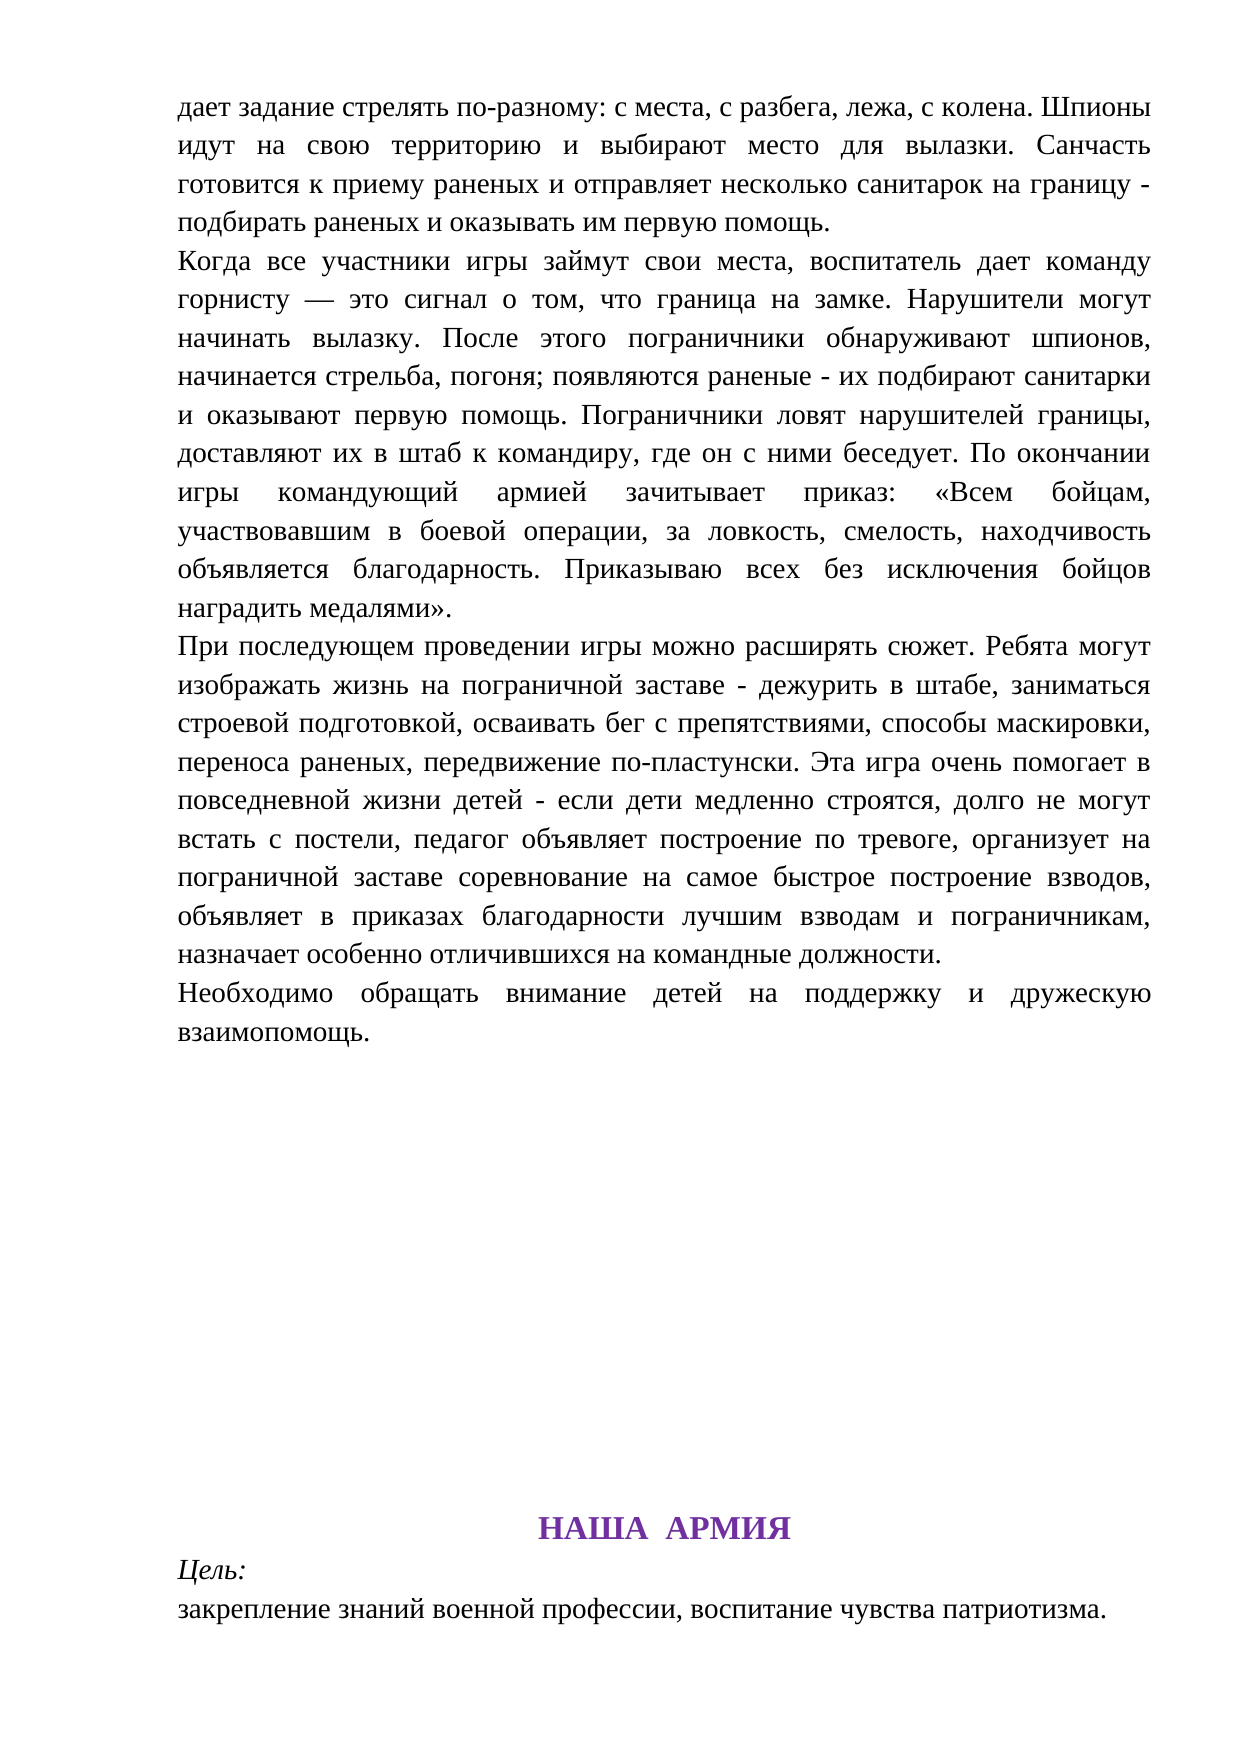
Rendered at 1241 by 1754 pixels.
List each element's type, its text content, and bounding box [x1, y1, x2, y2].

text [177, 89, 1152, 238]
text При последующем проведении игры можно расширять сюжет. Ребята могут изображать жизнь на пограничной заставе - дежурить в штабе, заниматься строевой подготовкой, осваивать бег с препятствиями, способы маскировки, переноса раненых, передвижение по-пластунски. Эта игра очень помогает в повседневной жизни детей - если дети медленно строятся, долго не могут встать с постели, педагог объявляет построение по тревоге, организует на пограничной заставе соревнование на самое быстрое построение взводов, объявляет в приказах благодарности лучшим взводам и пограничникам, назначает особенно отличившихся на командные должности. [177, 628, 1152, 970]
text Когда все участники игры займут свои места, воспитатель дает команду горнисту — это сигнал о том, что граница на замке. Нарушители могут начинать вылазку. После этого пограничники обнаруживают шпионов, начинается стрельба, погоня; появляются раненые - их подбирают санитарки и оказывают первую помощь. Пограничники ловят нарушителей границы, доставляют их в штаб к командиру, где он с ними беседует. По окончании игры командующий армией зачитывает приказ: «Всем бойцам, участвовавшим в боевой операции, за ловкость, смелость, находчивость объявляется благодарность. Приказываю всех без исключения бойцов наградить медалями». [177, 243, 1152, 623]
text закрепление знаний военной профессии, воспитание чувства патриотизма. [177, 1591, 1152, 1624]
text Необходимо обращать внимание детей на поддержку и дружескую взаимопомощь. [177, 975, 1152, 1047]
text Цель: [177, 1552, 1152, 1586]
text НАША АРМИЯ [177, 1508, 1152, 1546]
